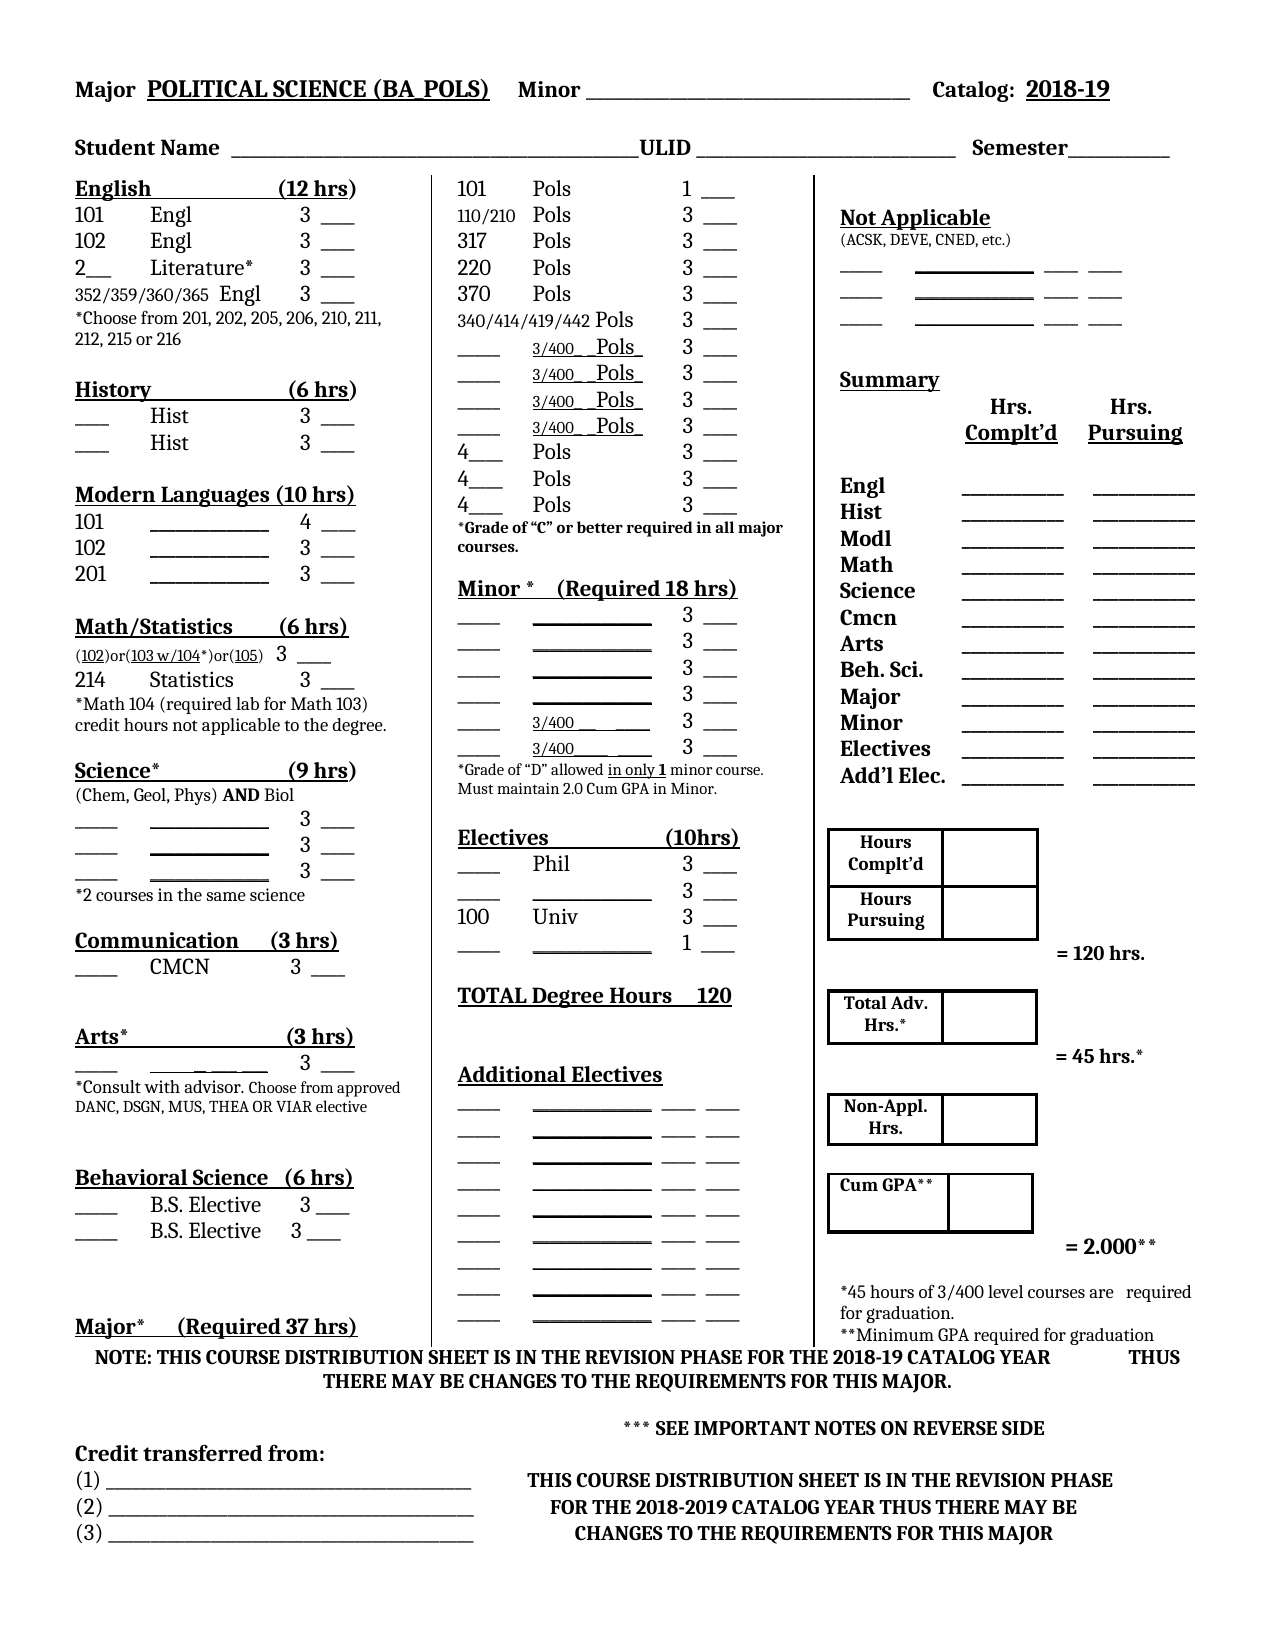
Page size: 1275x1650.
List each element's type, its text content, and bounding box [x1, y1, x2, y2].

text _____ ______________ ____ ____ [457, 1115, 787, 1141]
text Science* (9 hrs) [75, 758, 405, 784]
text TOTAL Degree Hours 120 [457, 983, 787, 1009]
text _____ ______________ 3 ____ [75, 858, 405, 885]
text 317 Pols 3 ____ [457, 228, 787, 254]
text Engl ____________ ____________ [840, 473, 1200, 499]
text Hrs. Hrs. [840, 393, 1200, 420]
text _____ ______________ ____ ____ [457, 1141, 787, 1167]
text _____ ______________ 3 ____ [457, 628, 787, 655]
text _____ ______________ 1 ____ [457, 930, 787, 957]
text ____ Hist 3 ____ [75, 429, 405, 456]
text _____ ______________ ____ ____ [840, 302, 1200, 329]
text **Minimum GPA required for graduation [840, 1324, 1200, 1346]
text Cmcn ____________ ____________ [840, 604, 1200, 631]
text = 45 hrs.* [840, 1045, 1200, 1069]
text _____ 3/400 __ ____ 3 ____ [457, 707, 787, 734]
text Electives (10hrs) [457, 825, 787, 851]
text _____ ______________ 3 ____ [75, 806, 405, 832]
text Math/Statistics (6 hrs) [75, 614, 405, 640]
text _____ ______________ ____ ____ [457, 1273, 787, 1299]
text _____ ______________ ____ ____ [457, 1088, 787, 1115]
text _____ ______________ 3 ____ [457, 681, 787, 707]
text Beh. Sci. ____________ ____________ [840, 657, 1200, 683]
text _____ ______________ 3 ____ [457, 602, 787, 628]
text 4____ Pols 3 ____ [457, 439, 787, 465]
table_header Total Adv. Hrs.* [830, 993, 941, 1042]
text *Consult with advisor. Choose from approved DANC, DSGN, MUS, THEA OR VIAR elective [75, 1076, 405, 1117]
text _____ 3/400_ _Pols_ 3 ____ [457, 413, 787, 439]
text Arts* (3 hrs) [75, 1024, 405, 1050]
text 370 Pols 3 ____ [457, 281, 787, 307]
table_header [944, 1096, 1035, 1143]
text (Chem, Geol, Phys) AND Biol [75, 784, 405, 806]
text _____ B.S. Elective 3 ____ [75, 1191, 405, 1218]
text Arts ____________ ____________ [840, 631, 1200, 657]
text _____ ______________ ____ ____ [840, 250, 1200, 276]
text _____ 3/400_ _Pols_ 3 ____ [457, 360, 787, 386]
text _____ 3/400____ ____ 3 ____ [457, 734, 787, 760]
text 110/210 Pols 3 ____ [457, 202, 787, 228]
text ____ Hist 3 ____ [75, 403, 405, 429]
text Add’l Elec. ____________ ____________ [840, 762, 1200, 789]
text *45 hours of 3/400 level courses are required for graduation. [840, 1281, 1200, 1324]
text Minor ____________ ____________ [840, 710, 1200, 736]
table_cell Hours Pursuing [830, 888, 941, 938]
text 100 Univ 3 ____ [457, 904, 787, 930]
text Communication (3 hrs) [75, 928, 405, 954]
text _____ CMCN 3 ____ [75, 954, 405, 981]
text 2___ Literature* 3 ____ [75, 254, 405, 281]
text *Grade of “D” allowed in only 1 minor course. Must maintain 2.0 Cum GPA in Minor. [457, 760, 787, 798]
text _____ ______________ ____ ____ [457, 1167, 787, 1194]
text _____ 3/400_ _Pols_ 3 ____ [457, 386, 787, 413]
text *Math 104 (required lab for Math 103) credit hours not applicable to the degree. [75, 693, 405, 736]
text _____ 3/400_ _Pols_ 3 ____ [457, 334, 787, 360]
text Electives ____________ ____________ [840, 736, 1200, 762]
table_header Non-Appl. Hrs. [830, 1096, 941, 1143]
text (ACSK, DEVE, CNED, etc.) [840, 231, 1200, 250]
text Modern Languages (10 hrs) [75, 482, 405, 508]
text _____ ______________ ____ ____ [457, 1194, 787, 1220]
text = 120 hrs. [840, 941, 1200, 965]
text 4____ Pols 3 ____ [457, 465, 787, 492]
text Minor * (Required 18 hrs) [457, 576, 787, 602]
text _____ ______________ ____ ____ [457, 1220, 787, 1246]
table_cell [944, 888, 1036, 938]
table_header Cum GPA** [830, 1175, 947, 1230]
text Complt’d Pursuing [840, 420, 1200, 446]
text Hist ____________ ____________ [840, 499, 1200, 525]
text 101 ______________ 4 ____ [75, 508, 405, 535]
text 4____ Pols 3 ____ [457, 492, 787, 518]
text 102 Engl 3 ____ [75, 228, 405, 254]
text 101 Pols 1 ____ [457, 176, 787, 202]
text English (12 hrs) [75, 176, 405, 202]
text _____ ______________ ____ ____ [457, 1299, 787, 1326]
text = 2.000** [840, 1233, 1200, 1260]
text Science ____________ ____________ [840, 578, 1200, 604]
text 102 ______________ 3 ____ [75, 535, 405, 561]
table_header Hours Complt’d [830, 831, 941, 885]
text _____ ______________ ____ ____ [840, 276, 1200, 302]
text Behavioral Science (6 hrs) [75, 1165, 405, 1191]
text 340/414/419/442 Pols 3 ____ [457, 307, 787, 334]
text (102)or(103 w/104*)or(105) 3 ____ [75, 640, 405, 667]
text 201 ______________ 3 ____ [75, 561, 405, 588]
text *Choose from 201, 202, 205, 206, 210, 211, 212, 215 or 216 [75, 307, 405, 350]
text Summary [840, 367, 1200, 393]
table_header [950, 1175, 1031, 1230]
text _____ __ ___ ___ 3 ____ [75, 1050, 405, 1076]
text Major ____________ ____________ [840, 683, 1200, 710]
text NOTE: THIS COURSE DISTRIBUTION SHEET IS IN THE REVISION PHASE FOR THE 2018-19 CATALOG YEAR THUS THERE MAY BE CHANGES TO THE REQUIREMENTS FOR THIS MAJOR. [75, 1346, 1200, 1394]
text *Grade of “C” or better required in all major courses. [457, 518, 787, 556]
text _____ ______________ 3 ____ [457, 655, 787, 681]
text *2 courses in the same science [75, 885, 405, 906]
text 220 Pols 3 ____ [457, 254, 787, 281]
text 101 Engl 3 ____ [75, 202, 405, 228]
text Major* (Required 37 hrs) [75, 1313, 405, 1340]
text 214 Statistics 3 ____ [75, 667, 405, 693]
text Not Applicable [840, 204, 1200, 231]
text Modl ____________ ____________ [840, 525, 1200, 552]
text 352/359/360/365 Engl 3 ____ [75, 281, 405, 307]
text _____ ______________ 3 ____ [75, 832, 405, 858]
text History (6 hrs) [75, 377, 405, 403]
text _____ ______________ ____ ____ [457, 1246, 787, 1273]
table_header [944, 993, 1035, 1042]
text Additional Electives [457, 1062, 787, 1088]
text _____ ______________ 3 ____ [457, 877, 787, 904]
text _____ Phil 3 ____ [457, 851, 787, 877]
text _____ B.S. Elective 3 ____ [75, 1218, 405, 1244]
table_header [944, 831, 1036, 885]
text Math ____________ ____________ [840, 552, 1200, 578]
